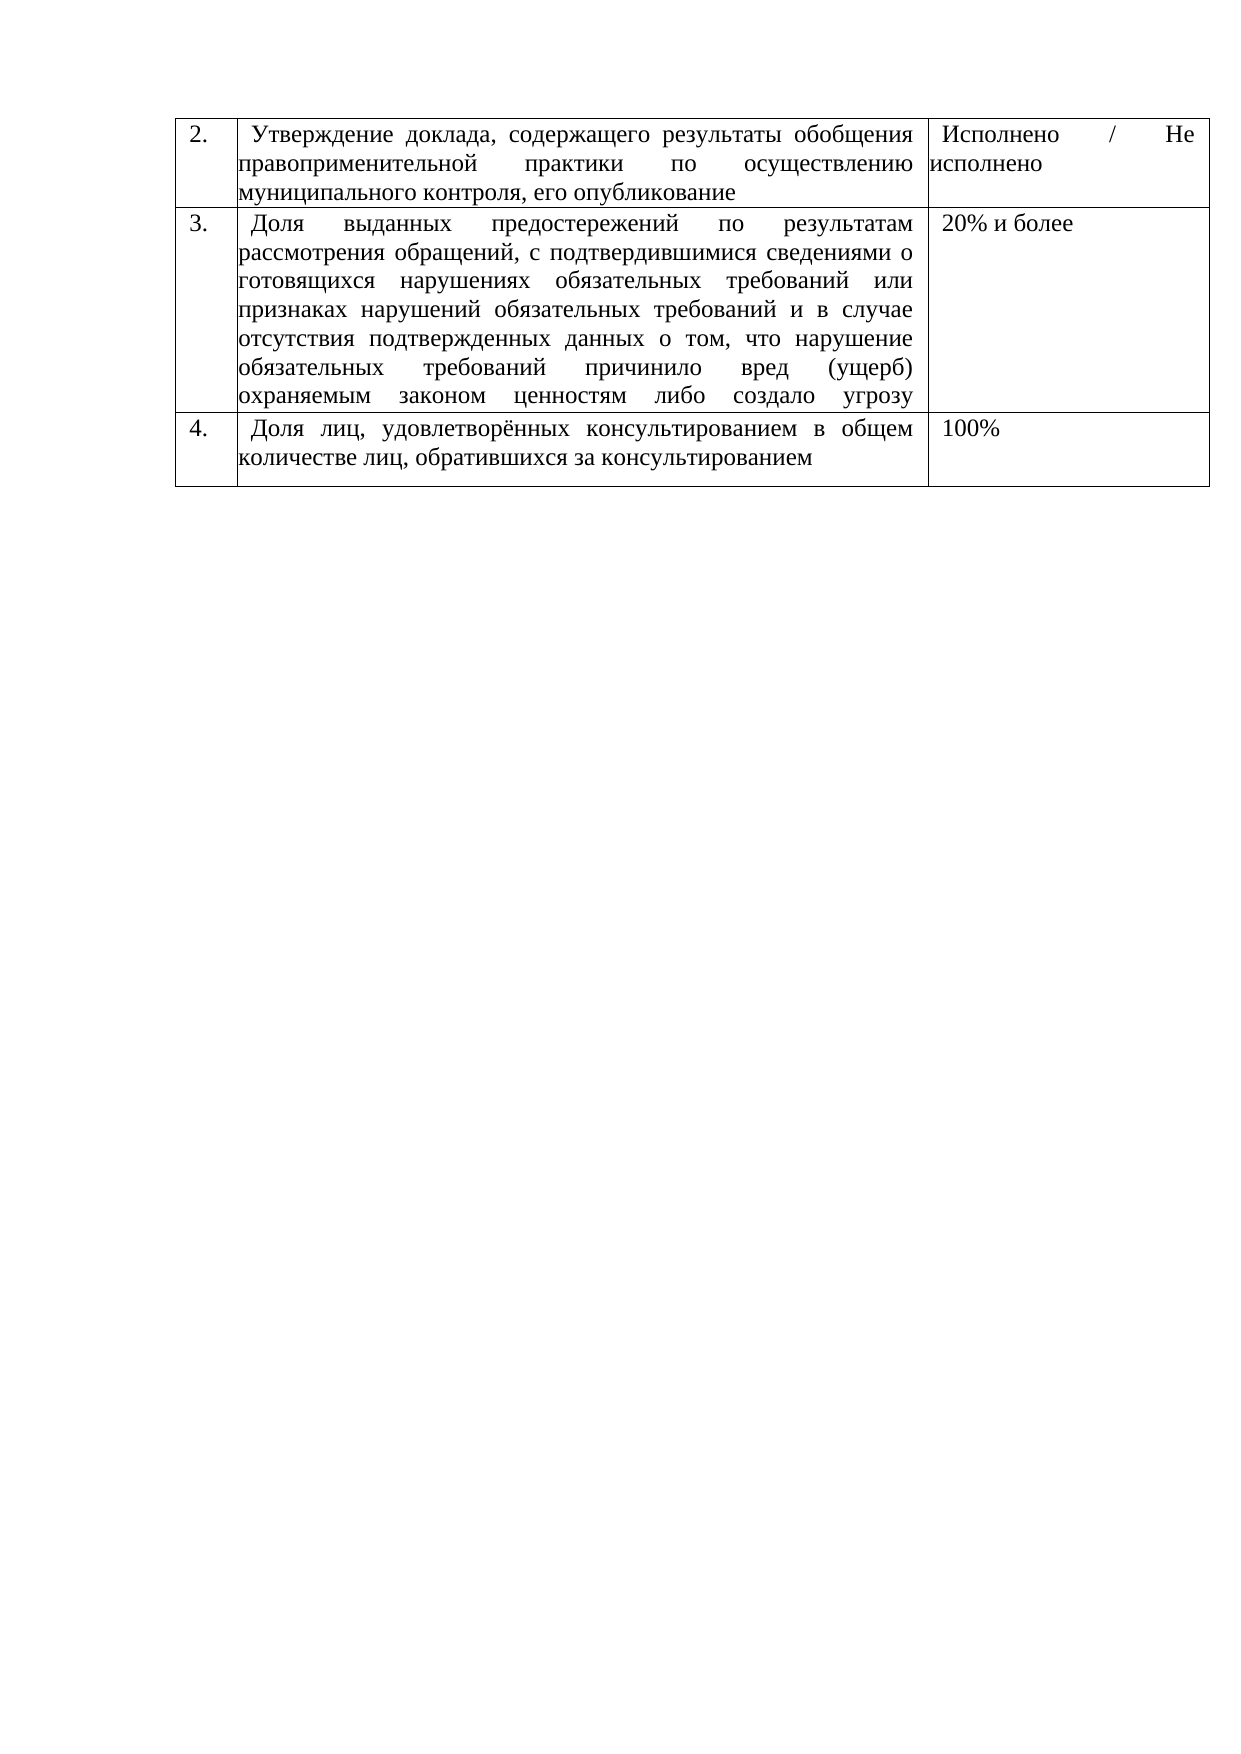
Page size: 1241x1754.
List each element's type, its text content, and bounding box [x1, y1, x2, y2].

table_cell Исполнено / Не исполнено [929, 119, 1209, 207]
table_cell Доля лиц, удовлетворённых консультированием в общем количестве лиц, обратившихся за консультированием [238, 413, 928, 486]
table_cell 3. [176, 208, 237, 412]
table_cell 2. [176, 119, 237, 207]
table_cell 100% [929, 413, 1209, 486]
table_cell 20% и более [929, 208, 1209, 412]
table_cell 4. [176, 413, 237, 486]
table_cell Утверждение доклада, содержащего результаты обобщения правоприменительной практики по осуществлению муниципального контроля, его опубликование [238, 119, 928, 207]
table_cell Доля выданных предостережений по результатам рассмотрения обращений, с подтвердившимися сведениями о готовящихся нарушениях обязательных требований или признаках нарушений обязательных требований и в случае отсутствия подтвержденных данных о том, что нарушение обязательных требований причинило вред (ущерб) охраняемым законом ценностям либо создало угрозу причинения вреда (ущерба) охраняемым законом ценностям (%) [238, 208, 928, 412]
